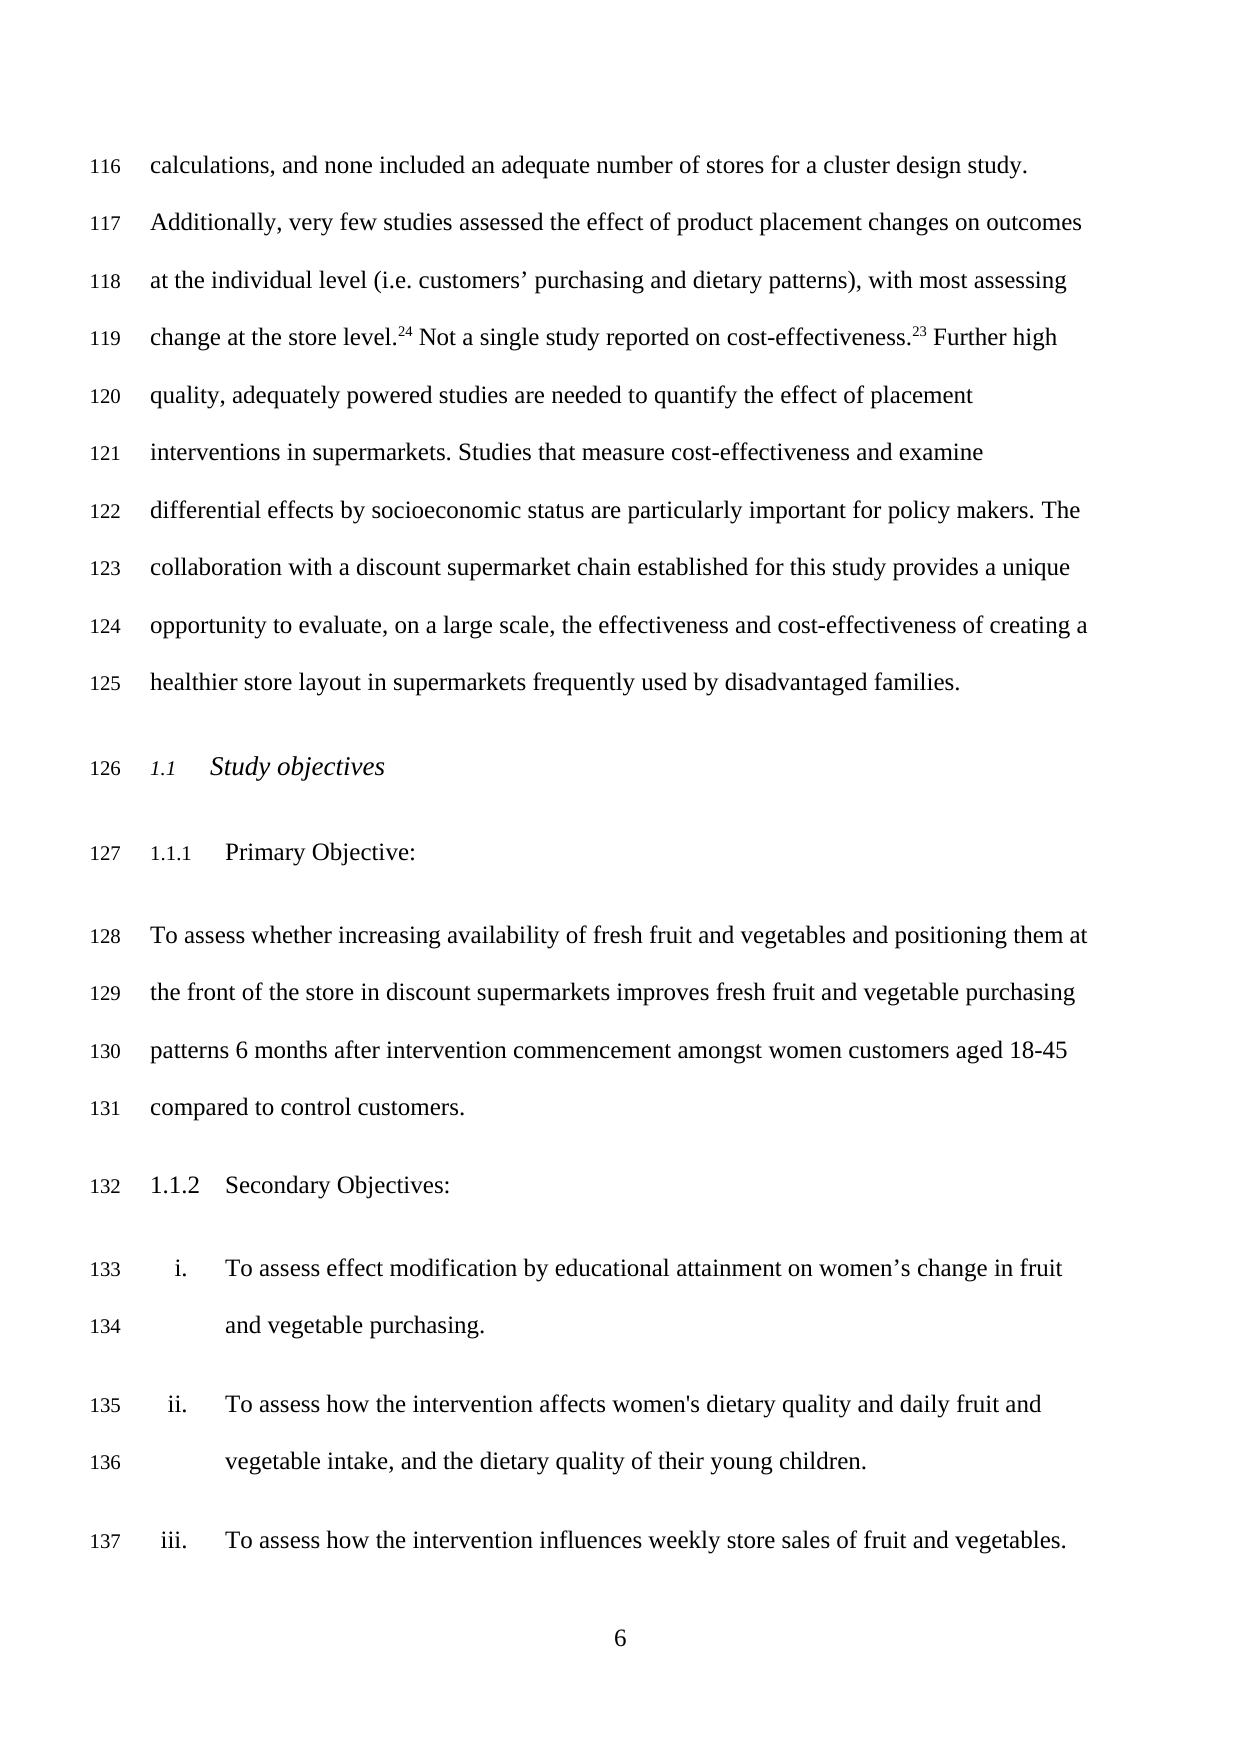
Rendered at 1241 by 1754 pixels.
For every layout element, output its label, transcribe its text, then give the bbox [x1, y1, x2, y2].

list To assess how the intervention influences weekly store sales of fruit and vegetables. [187, 1525, 1090, 1553]
subtitle Secondary Objectives: [150, 1171, 1090, 1199]
list To assess how the intervention affects women's dietary quality and daily fruit and vegetable intake, and the dietary quality of their young children. [187, 1389, 1090, 1475]
subtitle Primary Objective: [150, 837, 1090, 866]
text To assess whether increasing availability of fresh fruit and vegetables and positioning them at the front of the store in discount supermarkets improves fresh fruit and vegetable purchasing patterns 6 months after intervention commencement amongst women customers aged 18-45 compared to control customers. [150, 920, 1090, 1121]
subtitle Study objectives [150, 750, 1090, 781]
list To assess effect modification by educational attainment on women’s change in fruit and vegetable purchasing. [187, 1253, 1090, 1339]
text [150, 150, 1090, 696]
